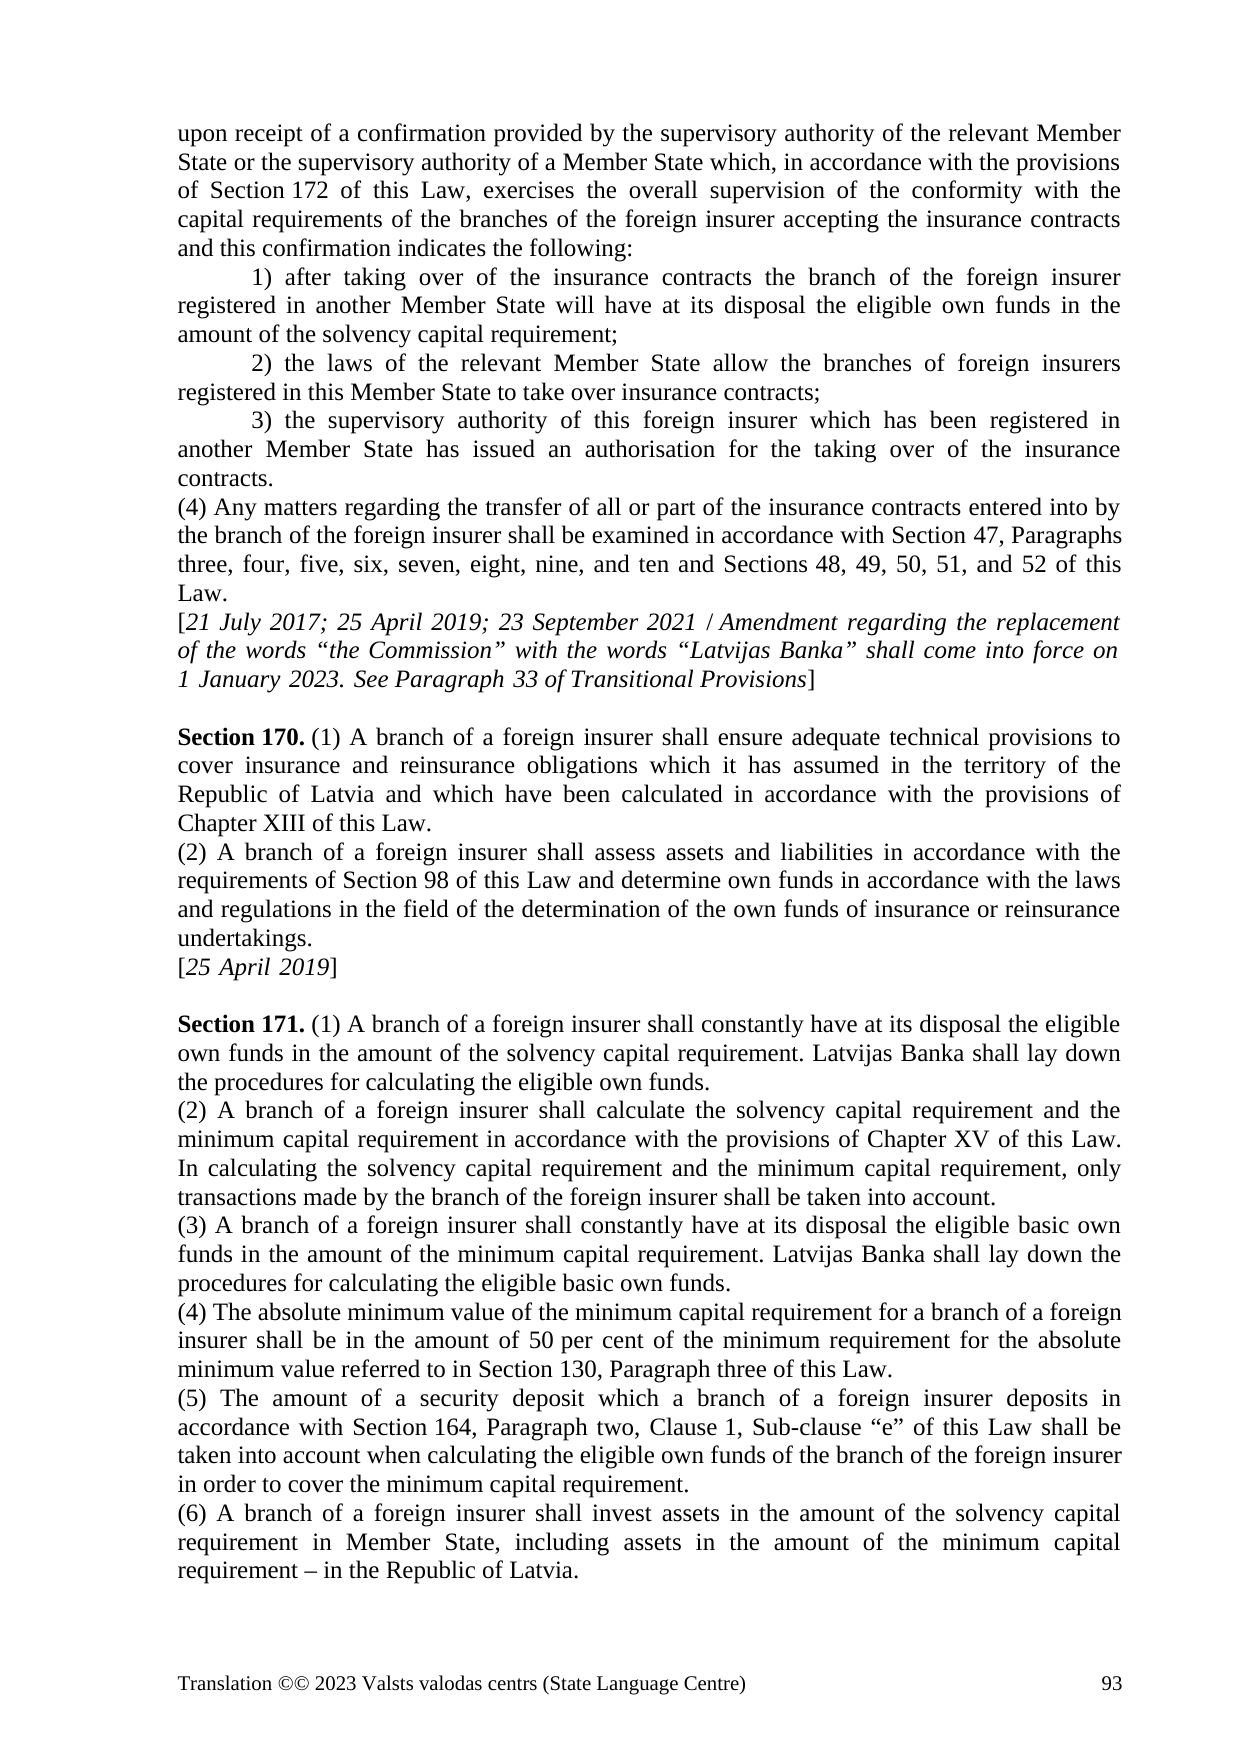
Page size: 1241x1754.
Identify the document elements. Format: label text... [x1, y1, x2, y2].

text (5) The amount of a security deposit which a branch of a foreign insurer deposits in accordance with Section 164, Paragraph two, Clause 1, Sub-clause “e” of this Law shall be taken into account when calculating the eligible own funds of the branch of the foreign insurer in order to cover the minimum capital requirement. [177, 1383, 1122, 1498]
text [177, 118, 1122, 262]
text Section 170. (1) A branch of a foreign insurer shall ensure adequate technical provisions to cover insurance and reinsurance obligations which it has assumed in the territory of the Republic of Latvia and which have been calculated in accordance with the provisions of Chapter XIII of this Law. [177, 722, 1122, 837]
text [25 April 2019] [177, 952, 1122, 981]
text (3) A branch of a foreign insurer shall constantly have at its disposal the eligible basic own funds in the amount of the minimum capital requirement. Latvijas Banka shall lay down the procedures for calculating the eligible basic own funds. [177, 1211, 1122, 1297]
text 2) the laws of the relevant Member State allow the branches of foreign insurers registered in this Member State to take over insurance contracts; [177, 348, 1122, 406]
text 3) the supervisory authority of this foreign insurer which has been registered in another Member State has issued an authorisation for the taking over of the insurance contracts. [177, 406, 1122, 492]
text (4) Any matters regarding the transfer of all or part of the insurance contracts entered into by the branch of the foreign insurer shall be examined in accordance with Section 47, Paragraphs three, four, five, six, seven, eight, nine, and ten and Sections 48, 49, 50, 51, and 52 of this Law. [177, 492, 1122, 607]
text (2) A branch of a foreign insurer shall calculate the solvency capital requirement and the minimum capital requirement in accordance with the provisions of Chapter XV of this Law. In calculating the solvency capital requirement and the minimum capital requirement, only transactions made by the branch of the foreign insurer shall be taken into account. [177, 1096, 1122, 1211]
text 1) after taking over of the insurance contracts the branch of the foreign insurer registered in another Member State will have at its disposal the eligible own funds in the amount of the solvency capital requirement; [177, 262, 1122, 348]
text (2) A branch of a foreign insurer shall assess assets and liabilities in accordance with the requirements of Section 98 of this Law and determine own funds in accordance with the laws and regulations in the field of the determination of the own funds of insurance or reinsurance undertakings. [177, 837, 1122, 952]
text [21 July 2017; 25 April 2019; 23 September 2021 / Amendment regarding the replacement of the words “the Commission” with the words “Latvijas Banka” shall come into force on 1 January 2023. See Paragraph 33 of Transitional Provisions] [177, 607, 1122, 693]
text (6) A branch of a foreign insurer shall invest assets in the amount of the solvency capital requirement in Member State, including assets in the amount of the minimum capital requirement – in the Republic of Latvia. [177, 1498, 1122, 1584]
text (4) The absolute minimum value of the minimum capital requirement for a branch of a foreign insurer shall be in the amount of 50 per cent of the minimum requirement for the absolute minimum value referred to in Section 130, Paragraph three of this Law. [177, 1297, 1122, 1383]
text Section 171. (1) A branch of a foreign insurer shall constantly have at its disposal the eligible own funds in the amount of the solvency capital requirement. Latvijas Banka shall lay down the procedures for calculating the eligible own funds. [177, 1009, 1122, 1096]
